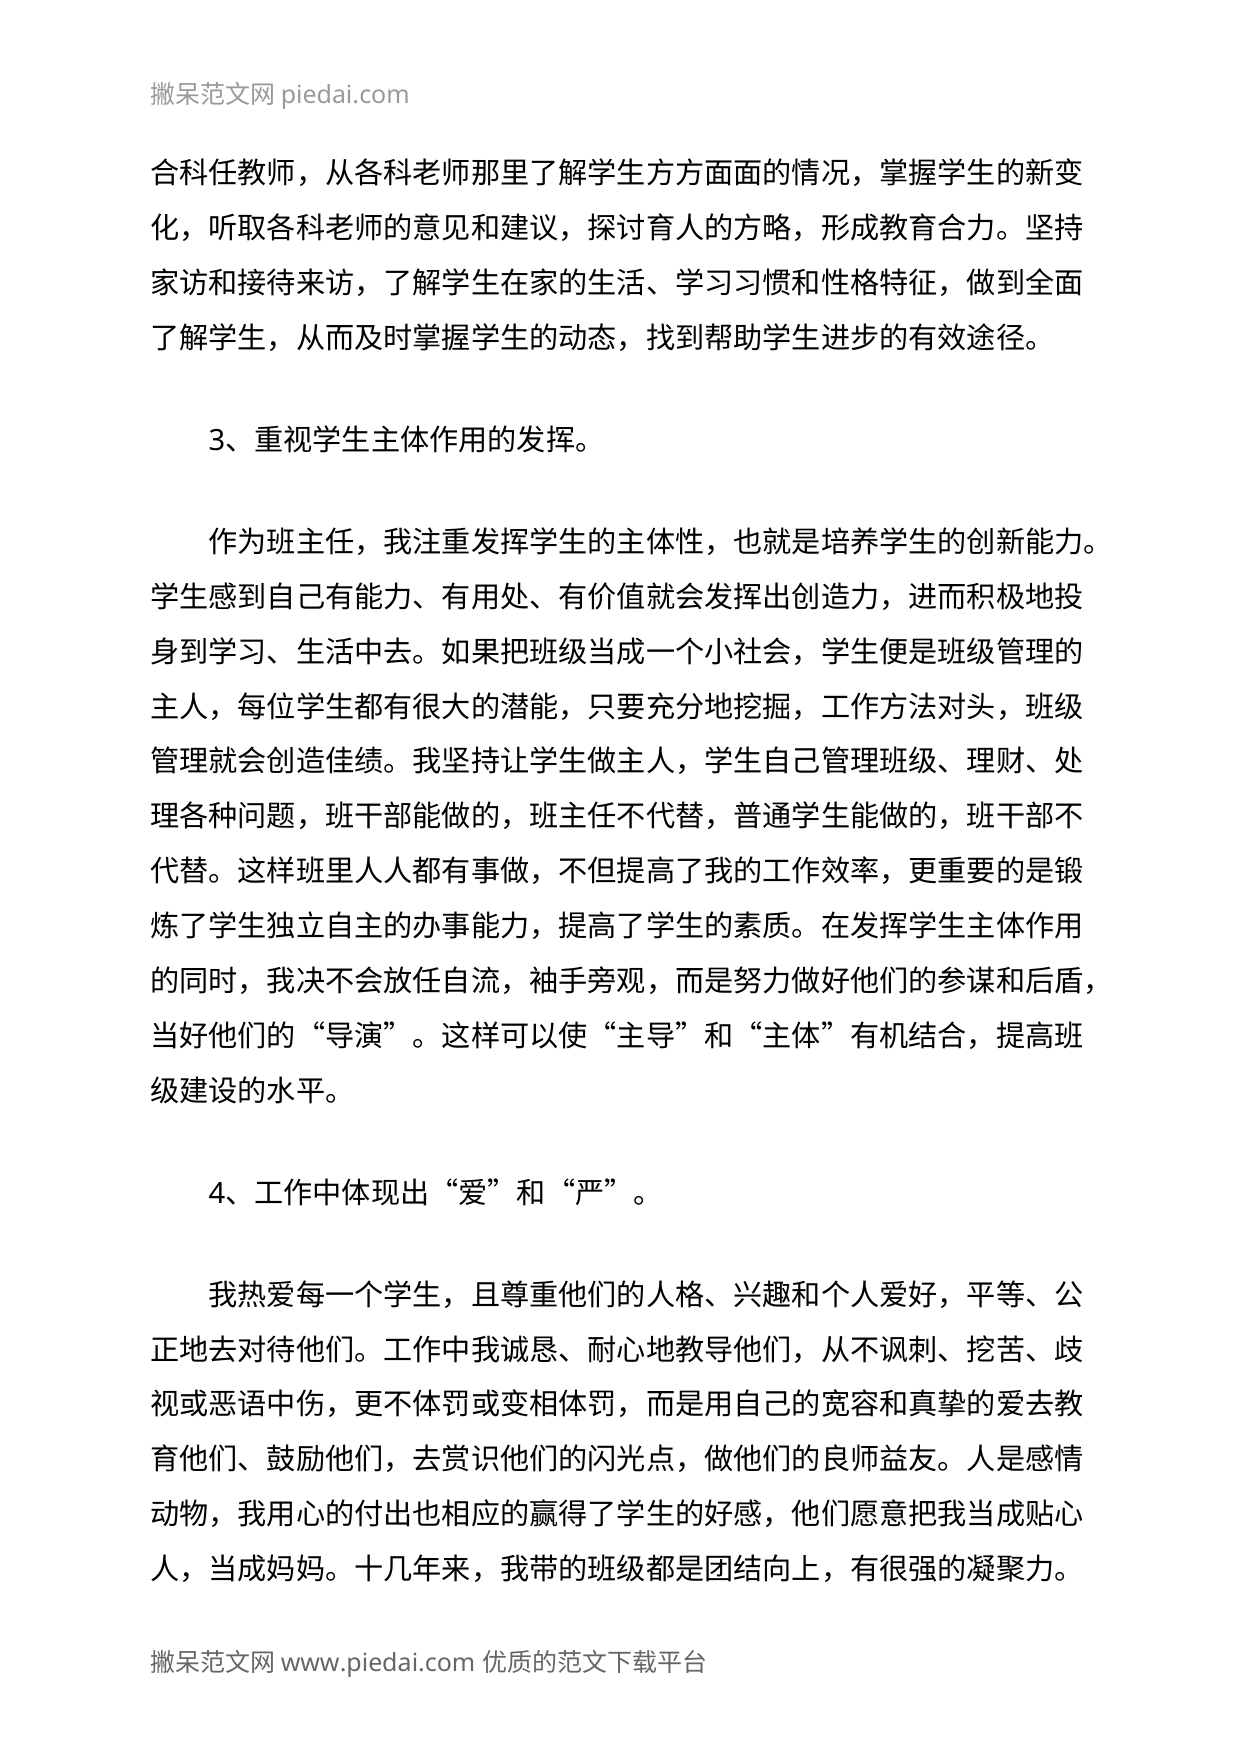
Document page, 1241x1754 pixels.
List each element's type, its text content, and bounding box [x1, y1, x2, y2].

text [150, 150, 1090, 357]
text 3、重视学生主体作用的发挥。 [150, 416, 1090, 459]
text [150, 1271, 1090, 1588]
text 4、工作中体现出“爱”和“严”。 [150, 1169, 1090, 1212]
text 作为班主任，我注重发挥学生的主体性，也就是培养学生的创新能力。学生感到自己有能力、有用处、有价值就会发挥出创造力，进而积极地投身到学习、生活中去。如果把班级当成一个小社会，学生便是班级管理的主人，每位学生都有很大的潜能，只要充分地挖掘，工作方法对头，班级管理就会创造佳绩。我坚持让学生做主人，学生自己管理班级、理财、处理各种问题，班干部能做的，班主任不代替，普通学生能做的，班干部不代替。这样班里人人都有事做，不但提高了我的工作效率，更重要的是锻炼了学生独立自主的办事能力，提高了学生的素质。在发挥学生主体作用的同时，我决不会放任自流，袖手旁观，而是努力做好他们的参谋和后盾，当好他们的“导演”。这样可以使“主导”和“主体”有机结合，提高班级建设的水平。 [150, 518, 1090, 1110]
